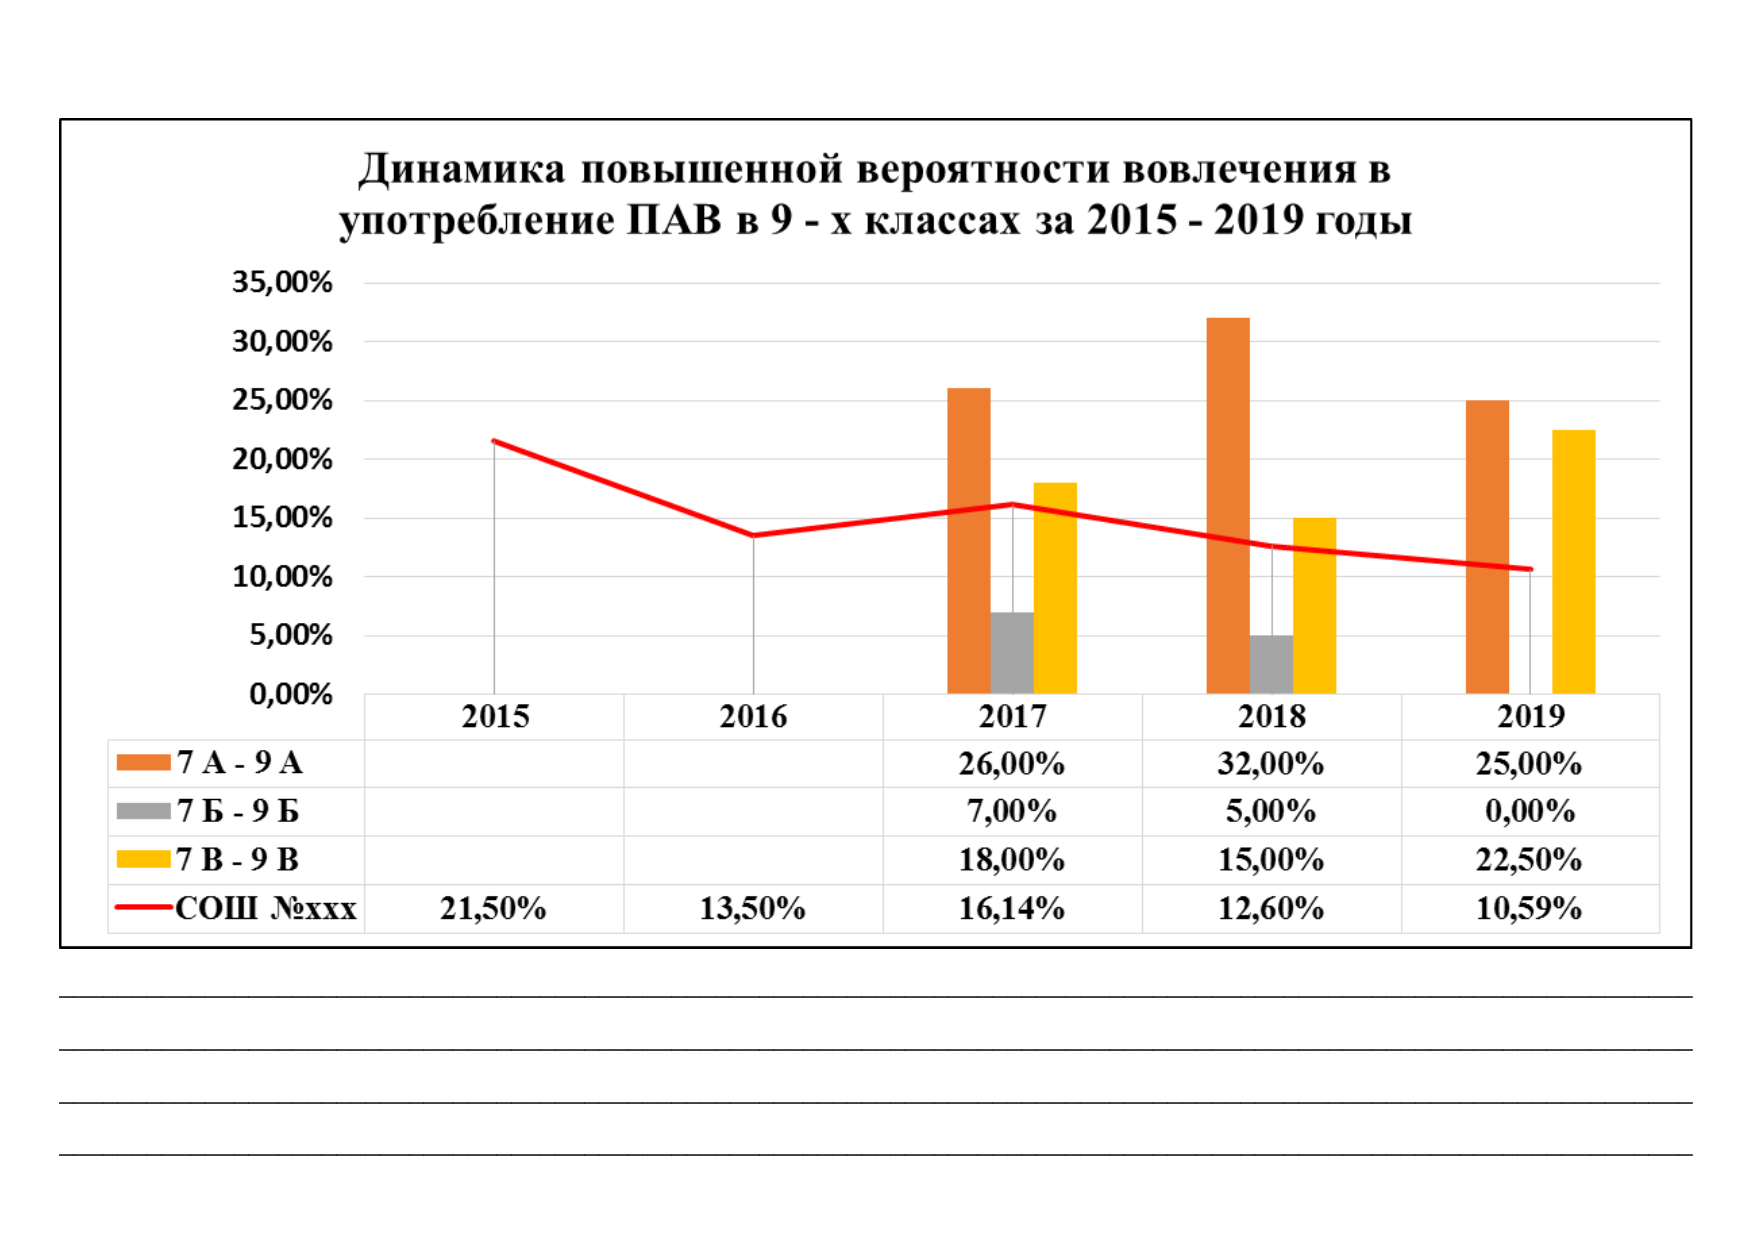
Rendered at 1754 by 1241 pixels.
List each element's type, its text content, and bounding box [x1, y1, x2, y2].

text ________________________________________________________________________________________________________________ [59, 1126, 1695, 1159]
text ________________________________________________________________________________________________________________ [59, 967, 1695, 1001]
picture [59, 118, 1693, 949]
text ________________________________________________________________________________________________________________ [59, 1020, 1695, 1053]
text ________________________________________________________________________________________________________________ [59, 1073, 1695, 1106]
